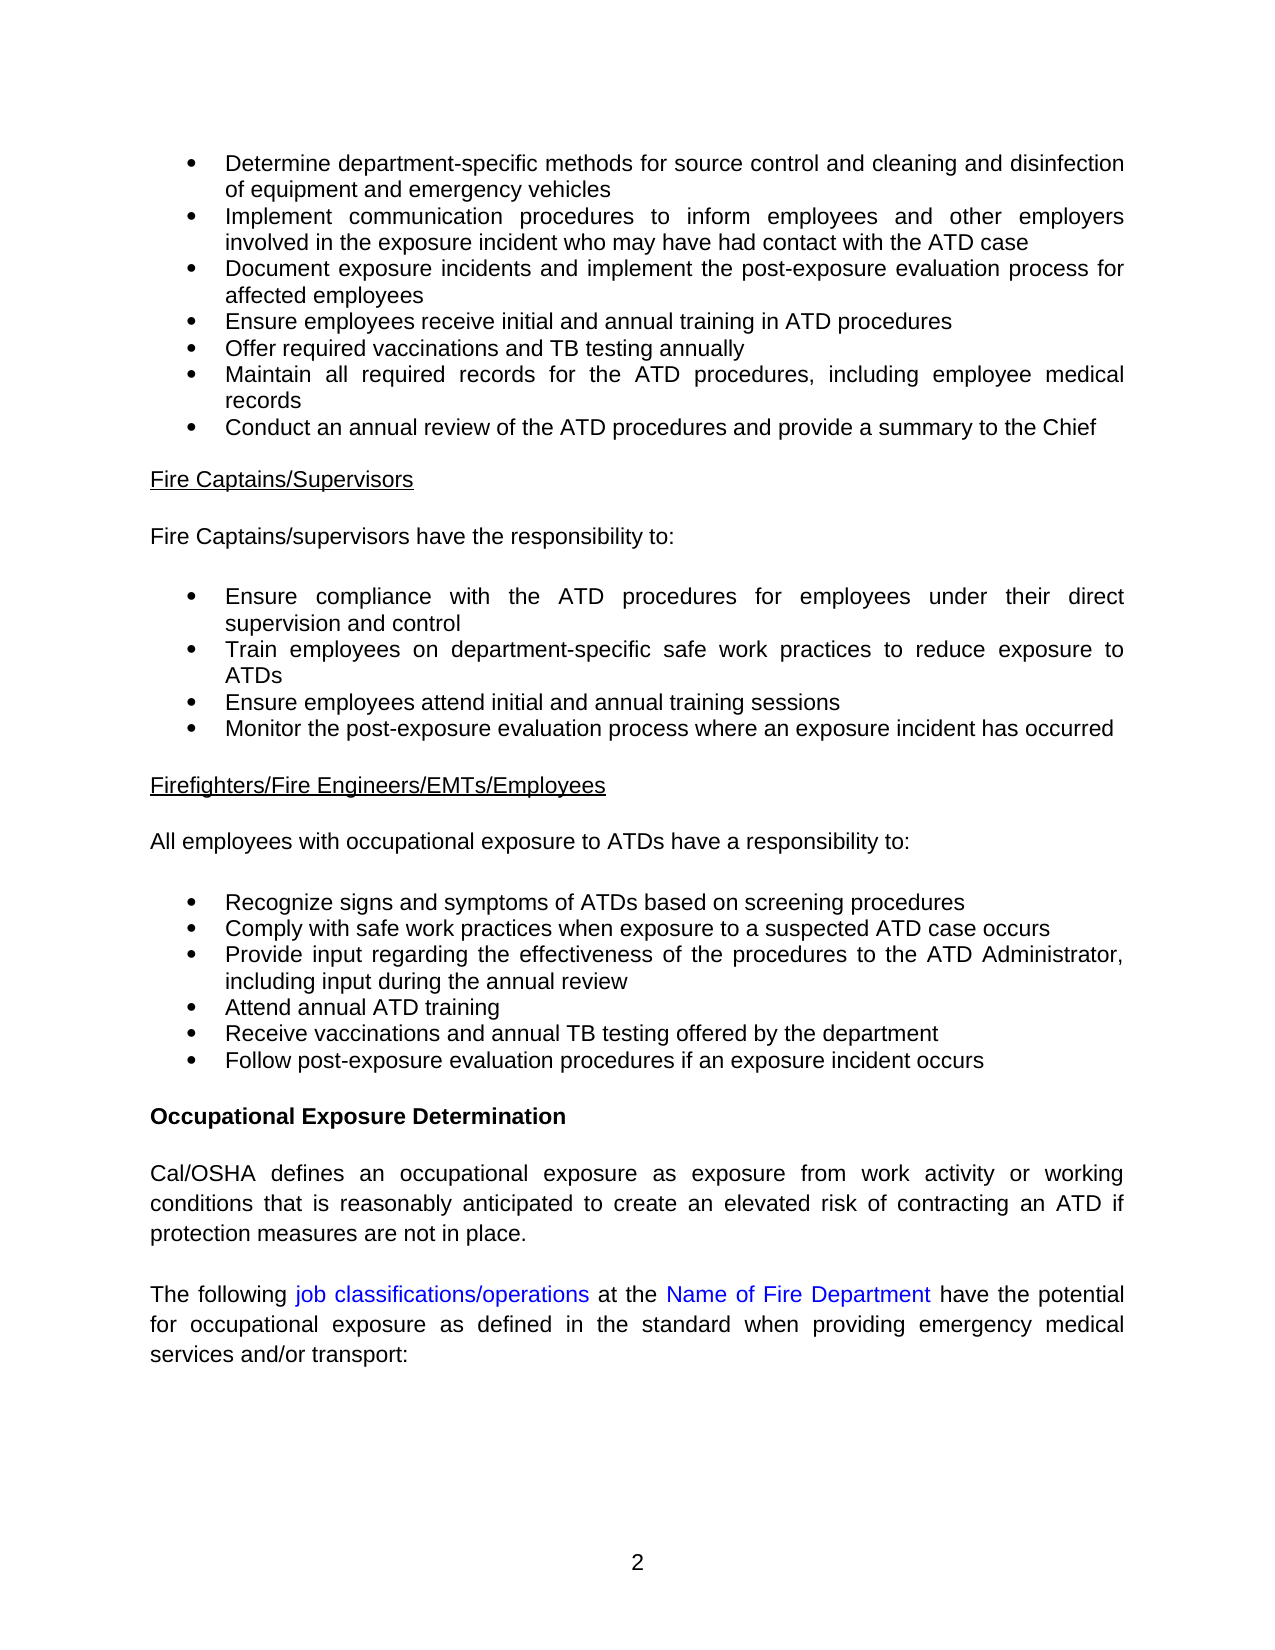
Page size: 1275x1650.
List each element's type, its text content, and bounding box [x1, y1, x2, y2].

list Maintain all required records for the ATD procedures, including employee medical records [187, 361, 1125, 413]
list Receive vaccinations and annual TB testing offered by the department [187, 1020, 1125, 1047]
text All employees with occupational exposure to ATDs have a responsibility to: [150, 828, 1125, 854]
subtitle Occupational Exposure Determination [150, 1103, 1125, 1129]
text Firefighters/Fire Engineers/EMTs/Employees [150, 772, 1125, 798]
list Follow post-exposure evaluation procedures if an exposure incident occurs [187, 1047, 1125, 1073]
text Cal/OSHA defines an occupational exposure as exposure from work activity or working conditions that is reasonably anticipated to create an elevated risk of contracting an ATD if protection measures are not in place. [150, 1160, 1125, 1247]
list Document exposure incidents and implement the post-exposure evaluation process for affected employees [187, 255, 1125, 308]
list Implement communication procedures to inform employees and other employers involved in the exposure incident who may have had contact with the ATD case [187, 203, 1125, 255]
list Ensure employees receive initial and annual training in ATD procedures [187, 308, 1125, 334]
list Determine department-specific methods for source control and cleaning and disinfection of equipment and emergency vehicles [187, 150, 1125, 203]
list Recognize signs and symptoms of ATDs based on screening procedures [187, 888, 1125, 915]
list Comply with safe work practices when exposure to a suspected ATD case occurs [187, 915, 1125, 941]
list Train employees on department-specific safe work practices to reduce exposure to ATDs [187, 636, 1125, 689]
list Ensure compliance with the ATD procedures for employees under their direct supervision and control [187, 583, 1125, 636]
text Fire Captains/Supervisors [150, 466, 1125, 493]
text The following job classifications/operations at the Name of Fire Department have the potential for occupational exposure as defined in the standard when providing emergency medical services and/or transport: [150, 1281, 1125, 1367]
list Provide input regarding the effectiveness of the procedures to the ATD Administrator, including input during the annual review [187, 941, 1125, 994]
list Ensure employees attend initial and annual training sessions [187, 689, 1125, 715]
list Monitor the post-exposure evaluation process where an exposure incident has occurred [187, 715, 1125, 741]
text Fire Captains/supervisors have the responsibility to: [150, 523, 1125, 549]
list Conduct an annual review of the ATD procedures and provide a summary to the Chief [187, 413, 1125, 440]
list Attend annual ATD training [187, 994, 1125, 1020]
list Offer required vaccinations and TB testing annually [187, 334, 1125, 361]
